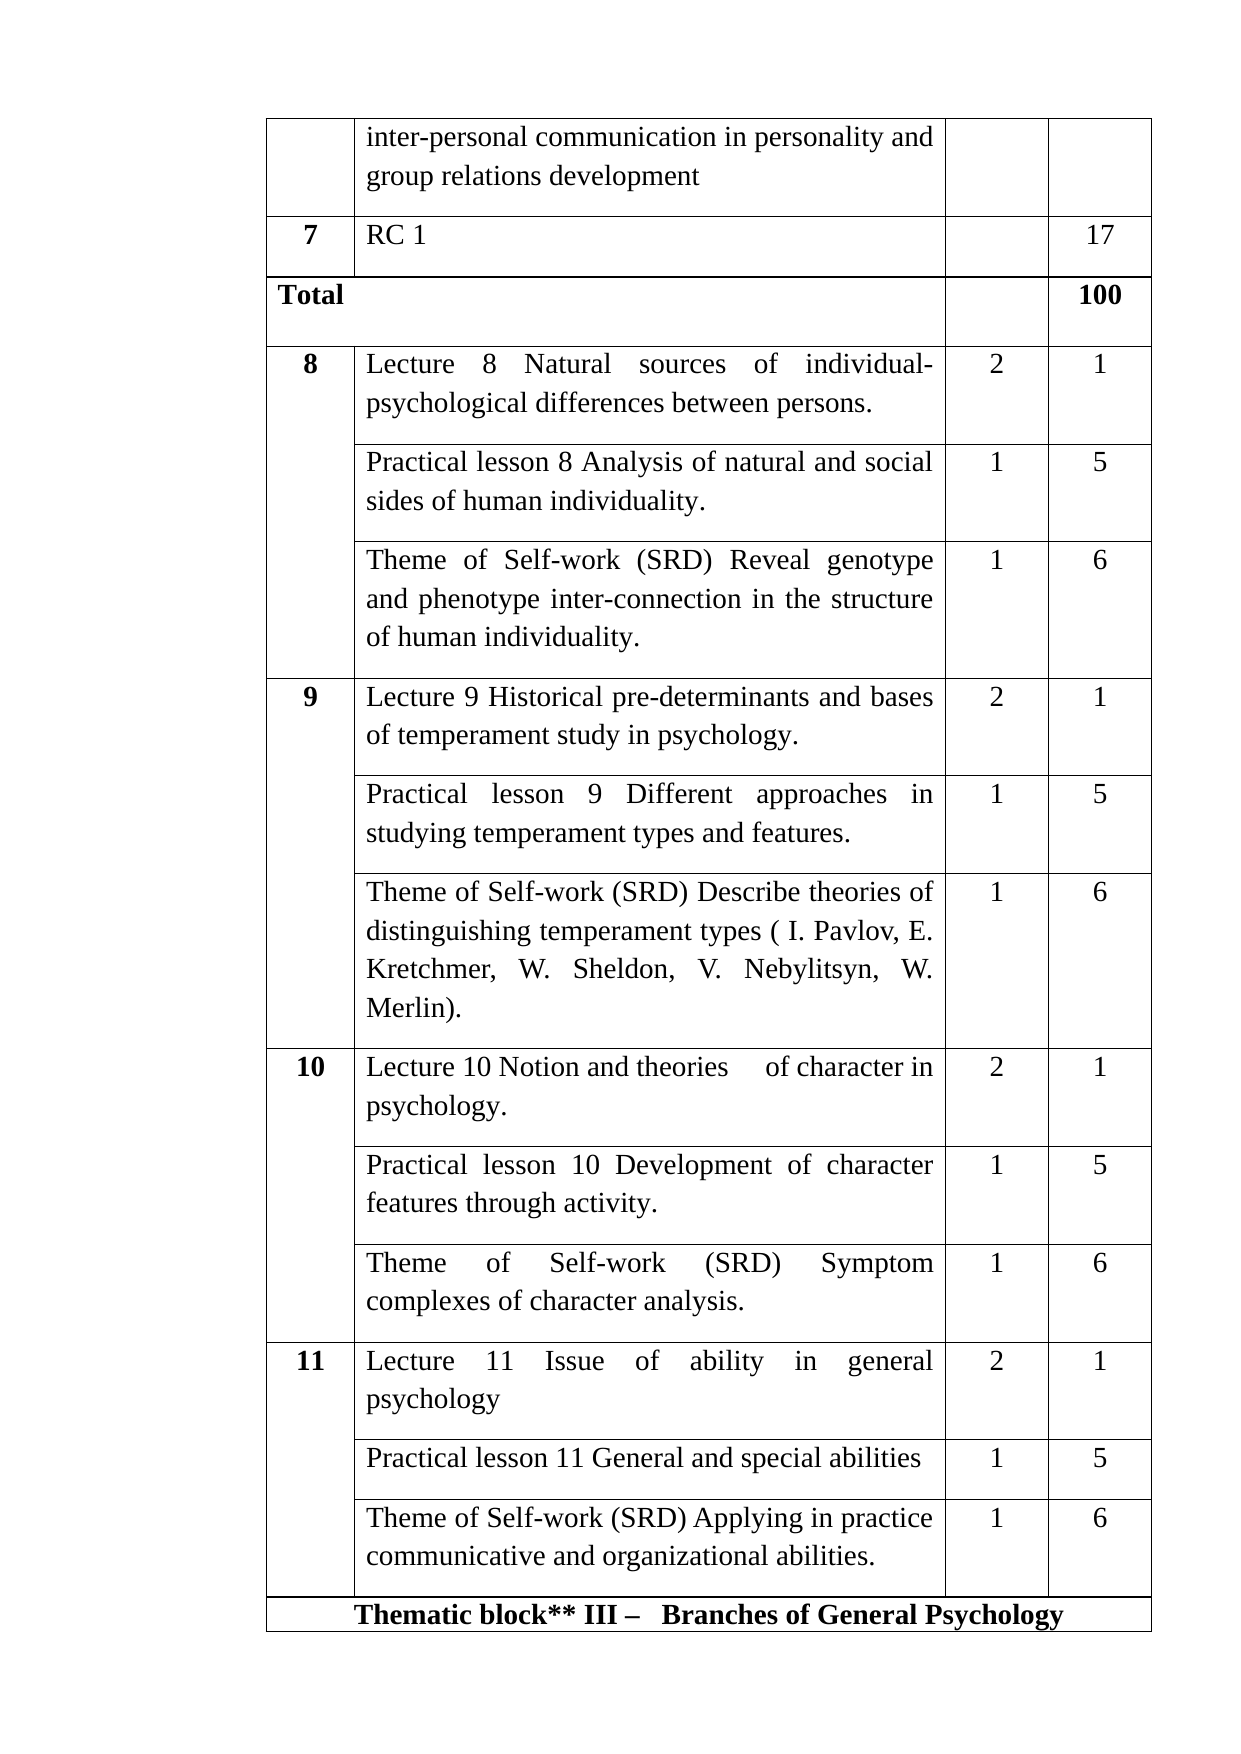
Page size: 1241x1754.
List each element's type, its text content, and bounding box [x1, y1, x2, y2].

table_cell Theme of Self-work (SRD) Applying in practice communicative and organizational abilities. [355, 1500, 945, 1596]
table_cell 1 [946, 1245, 1048, 1342]
table_cell 2 [946, 1049, 1048, 1146]
table_cell 1 [946, 874, 1048, 1048]
table_cell 1 [1049, 1343, 1151, 1439]
table_cell 2 [946, 1343, 1048, 1439]
table_cell 1 [946, 542, 1048, 678]
table_cell Theme of Self-work (SRD) Symptom complexes of character analysis. [355, 1245, 945, 1342]
table_cell 1 [1049, 1049, 1151, 1146]
table_cell 6 [1049, 1500, 1151, 1596]
table_cell 1 [946, 1500, 1048, 1596]
table_cell 1 [946, 119, 1048, 216]
table_cell 1 [946, 445, 1048, 541]
table_cell Theme of Self-work (SRD) Describe theories of distinguishing temperament types ( I. Pavlov, E. Kretchmer, W. Sheldon, V. Nebylitsyn, W. Merlin). [355, 874, 945, 1048]
table_cell 6 [1049, 1245, 1151, 1342]
table_cell 100 [1049, 278, 1151, 346]
table_cell 5 [1049, 1440, 1151, 1499]
table_cell Total [267, 278, 945, 346]
table_cell 1 [946, 776, 1048, 873]
table_cell 9 [267, 679, 354, 1048]
table_cell [946, 278, 1048, 346]
table_cell 5 [1049, 445, 1151, 541]
table_cell 6 [1049, 542, 1151, 678]
table_cell Theme of Self-work (SRD) Reveal genotype and phenotype inter-connection in the structure of human individuality. [355, 542, 945, 678]
table_cell 1 [1049, 347, 1151, 443]
table_cell Practical lesson 11 General and special abilities [355, 1440, 945, 1499]
table_cell 6 [1049, 119, 1151, 216]
table_cell 1 [946, 1147, 1048, 1244]
table_cell RC 1 [355, 217, 945, 276]
table_cell 2 [946, 347, 1048, 443]
table_cell Lecture 9 Historical pre-determinants and bases of temperament study in psychology. [355, 679, 945, 775]
table_cell Lecture 11 Issue of ability in general psychology [355, 1343, 945, 1439]
table_cell Lecture 10 Notion and theories of character in psychology. [355, 1049, 945, 1146]
table_cell Practical lesson 10 Development of character features through activity. [355, 1147, 945, 1244]
table_cell [946, 217, 1048, 276]
table_cell 8 [267, 347, 354, 678]
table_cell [267, 1598, 1151, 1631]
table_cell 17 [1049, 217, 1151, 276]
table_cell 2 [946, 679, 1048, 775]
table_cell Lecture 8 Natural sources of individual-psychological differences between persons. [355, 347, 945, 443]
table_cell 6 [1049, 874, 1151, 1048]
table_cell 10 [267, 1049, 354, 1342]
table_cell 11 [267, 1343, 354, 1596]
table_cell Practical lesson 8 Analysis of natural and social sides of human individuality. [355, 445, 945, 541]
table_cell 5 [1049, 776, 1151, 873]
table_cell Practical lesson 9 Different approaches in studying temperament types and features. [355, 776, 945, 873]
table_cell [355, 119, 945, 216]
table_cell 1 [946, 1440, 1048, 1499]
table_cell 1 [1049, 679, 1151, 775]
table_cell 5 [1049, 1147, 1151, 1244]
table_cell 7 [267, 217, 354, 276]
